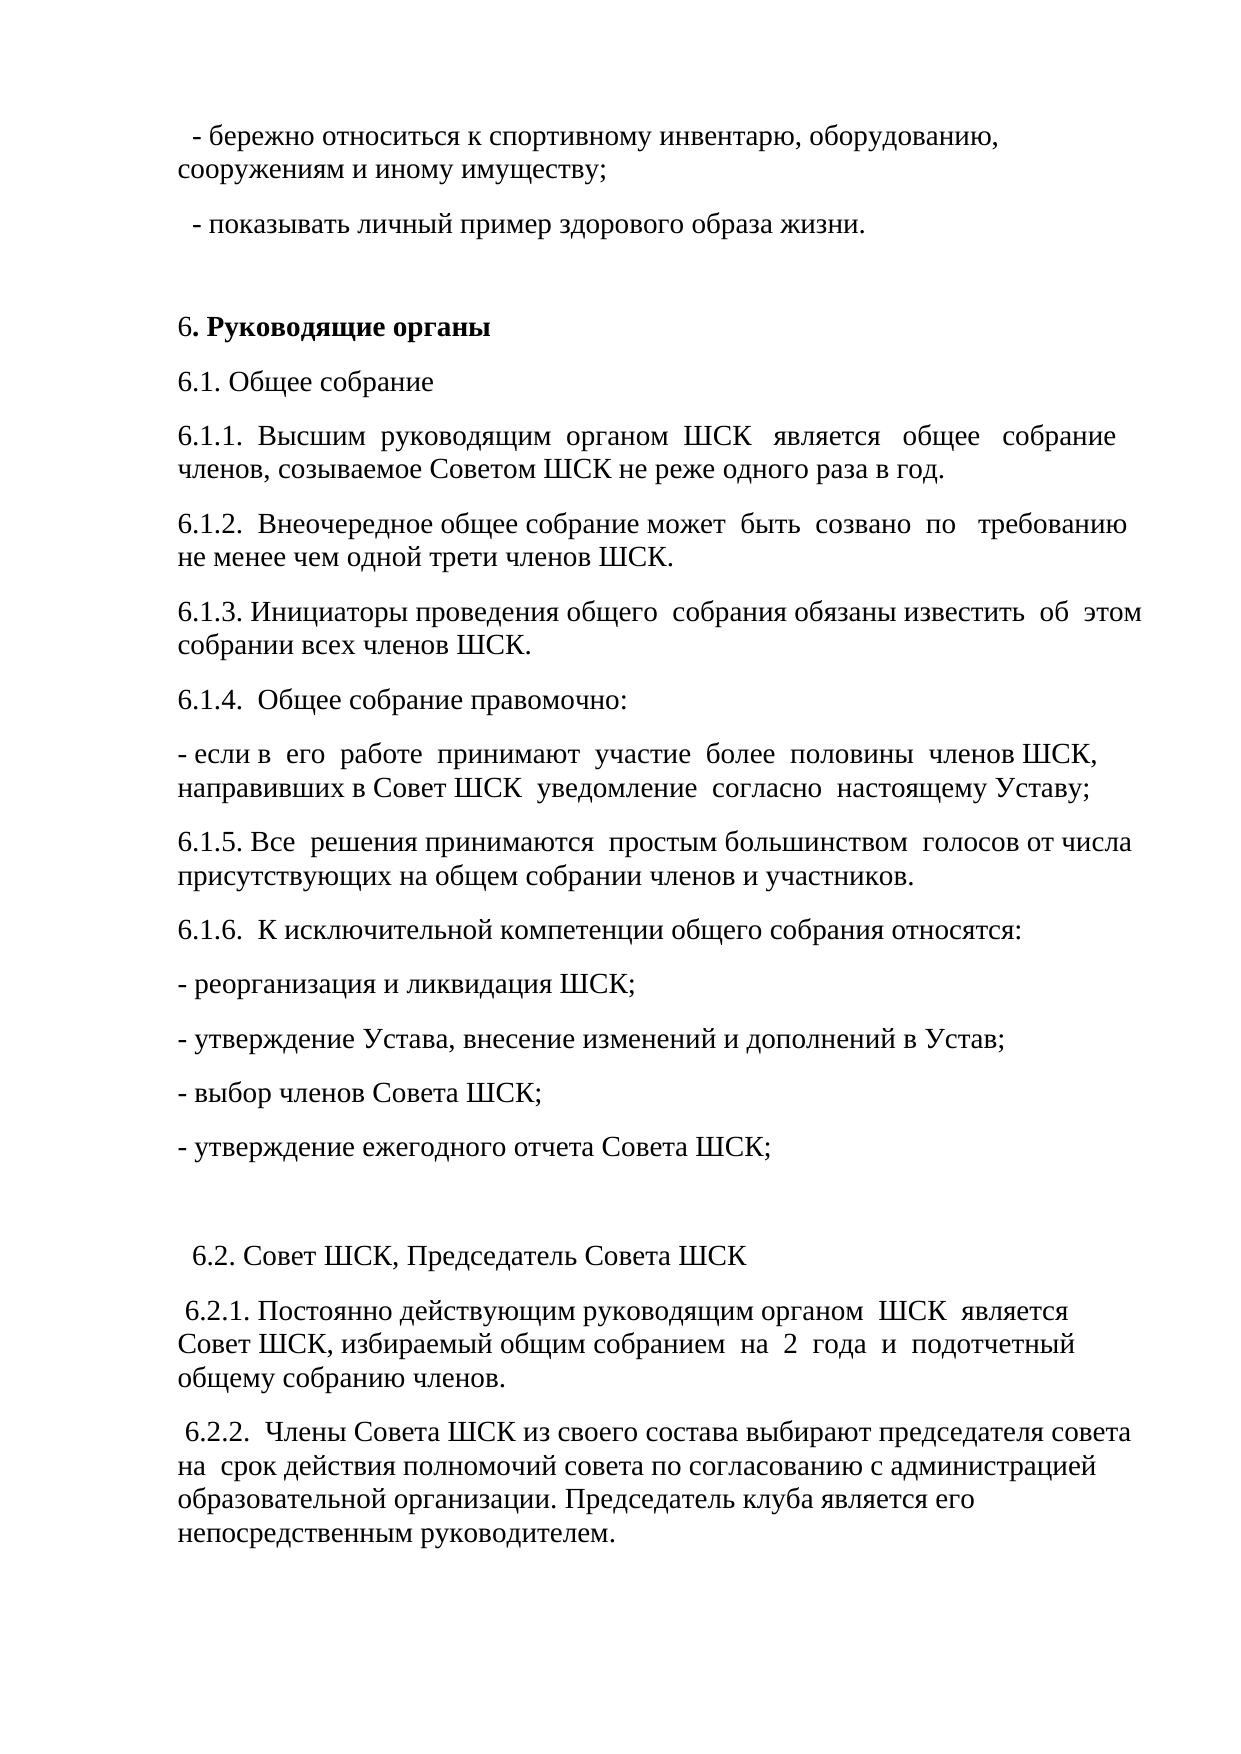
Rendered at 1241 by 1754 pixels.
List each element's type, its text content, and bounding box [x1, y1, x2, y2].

text 6.1.6. К исключительной компетенции общего собрания относятся: [177, 912, 1152, 946]
text 6.1.2. Внеочередное общее собрание может быть созвано по требованию не менее чем одной трети членов ШСК. [177, 506, 1152, 573]
text 6. Руководящие органы [177, 309, 1152, 343]
text 6.1.5. Все решения принимаются простым большинством голосов от числа присутствующих на общем собрании членов и участников. [177, 824, 1152, 891]
text 6.2. Совет ШСК, Председатель Совета ШСК [177, 1238, 1152, 1272]
text 6.1.4. Общее собрание правомочно: [177, 682, 1152, 715]
text 6.2.2. Члены Совета ШСК из своего состава выбирают председателя совета на срок действия полномочий совета по согласованию с администрацией образовательной организации. Председатель клуба является его непосредственным руководителем. [177, 1414, 1152, 1548]
text - показывать личный пример здорового образа жизни. [177, 206, 1152, 239]
text - бережно относиться к спортивному инвентарю, оборудованию, сооружениям и иному имуществу; [177, 118, 1152, 185]
text - утверждение ежегодного отчета Совета ШСК; [177, 1129, 1152, 1163]
text 6.2.1. Постоянно действующим руководящим органом ШСК является Совет ШСК, избираемый общим собранием на 2 года и подотчетный общему собранию членов. [177, 1293, 1152, 1393]
text 6.1. Общее собрание [177, 364, 1152, 397]
text - реорганизация и ликвидация ШСК; [177, 966, 1152, 1000]
text - если в его работе принимают участие более половины членов ШСК, направивших в Совет ШСК уведомление согласно настоящему Уставу; [177, 736, 1152, 803]
text 6.1.3. Инициаторы проведения общего собрания обязаны известить об этом собрании всех членов ШСК. [177, 594, 1152, 661]
text 6.1.1. Высшим руководящим органом ШСК является общее собрание членов, созываемое Советом ШСК не реже одного раза в год. [177, 418, 1152, 485]
text - выбор членов Совета ШСК; [177, 1075, 1152, 1109]
text - утверждение Устава, внесение изменений и дополнений в Устав; [177, 1021, 1152, 1054]
